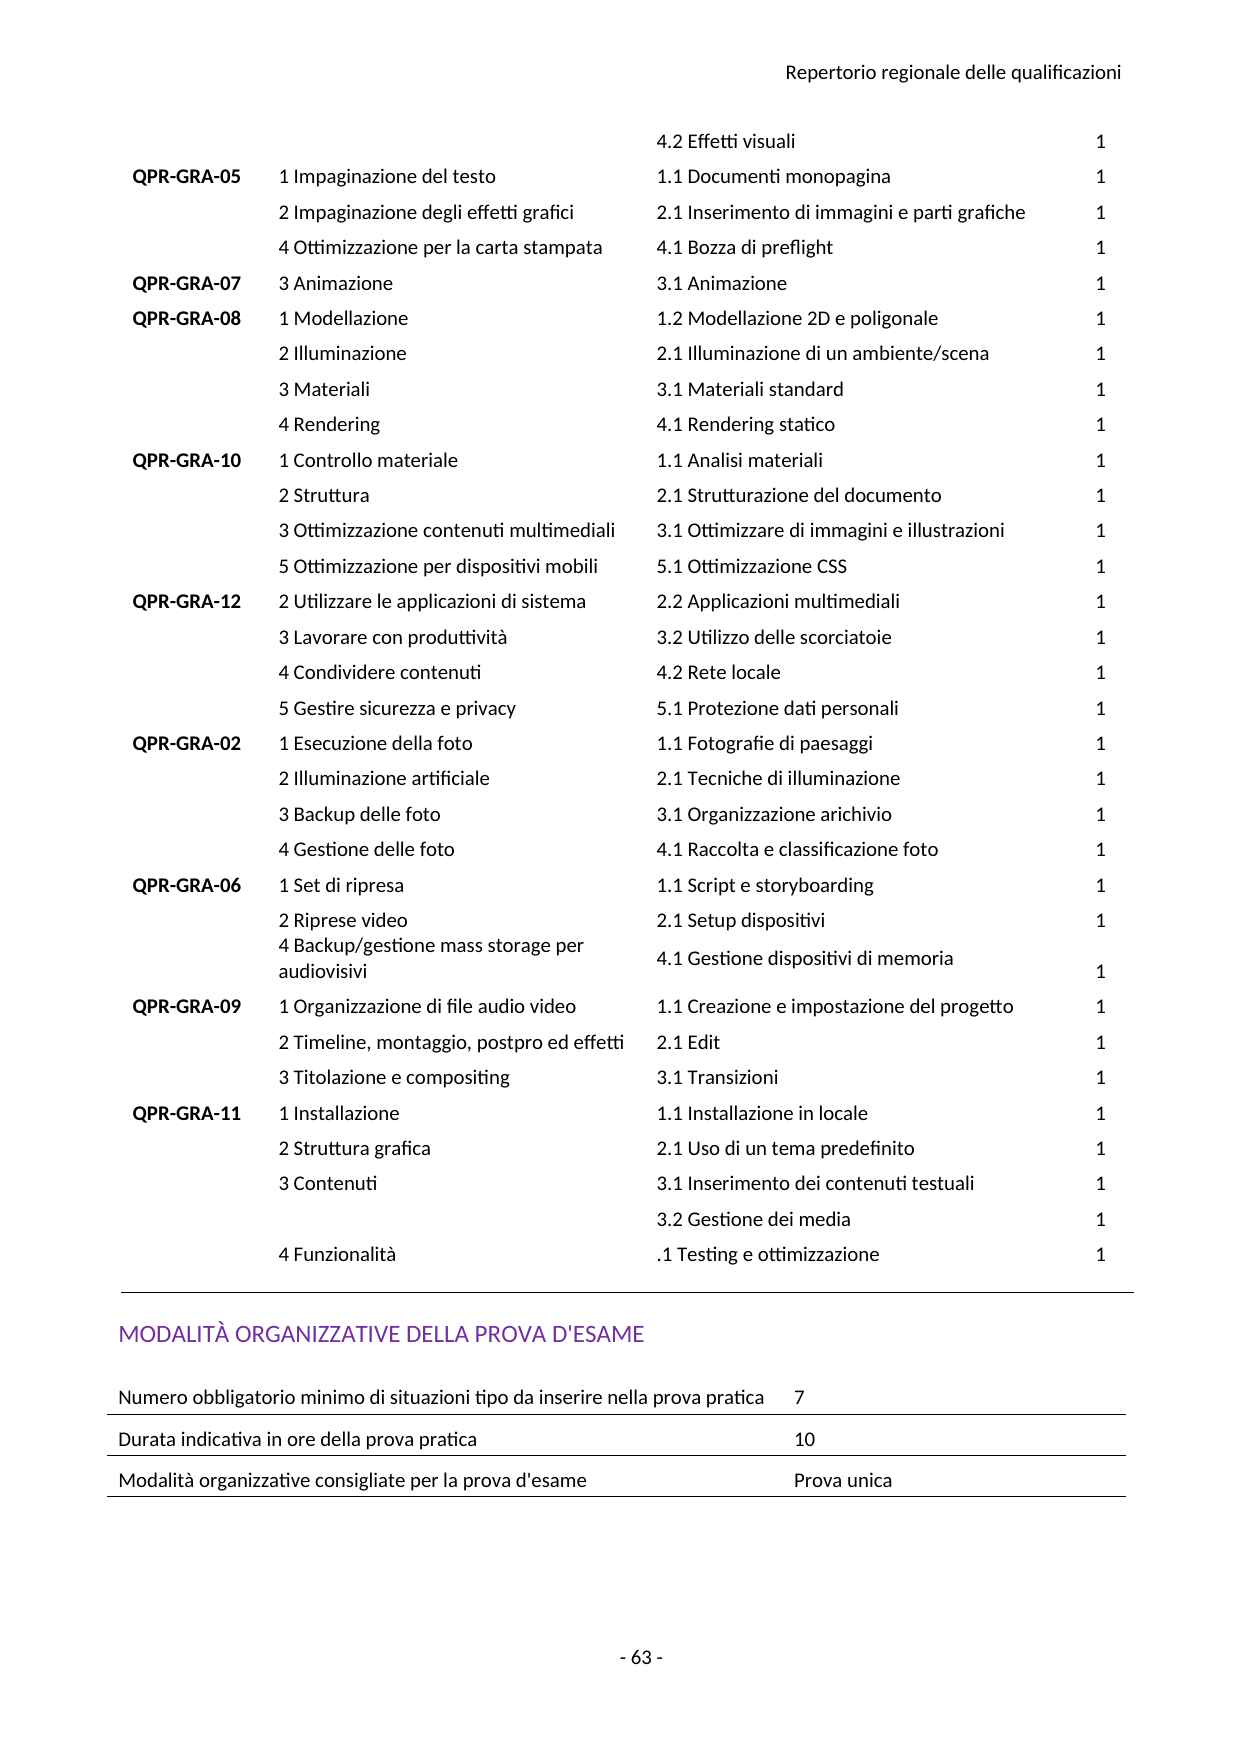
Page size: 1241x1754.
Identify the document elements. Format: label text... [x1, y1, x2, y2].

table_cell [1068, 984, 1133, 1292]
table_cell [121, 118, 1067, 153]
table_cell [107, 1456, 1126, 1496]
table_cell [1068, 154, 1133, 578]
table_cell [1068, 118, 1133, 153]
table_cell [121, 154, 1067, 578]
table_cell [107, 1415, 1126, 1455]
text MODALITà ORGANIZZATIVE DELLA PROVA D'ESAME [118, 1318, 1122, 1349]
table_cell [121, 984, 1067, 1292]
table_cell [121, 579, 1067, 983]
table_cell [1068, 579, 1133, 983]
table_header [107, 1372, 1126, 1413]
